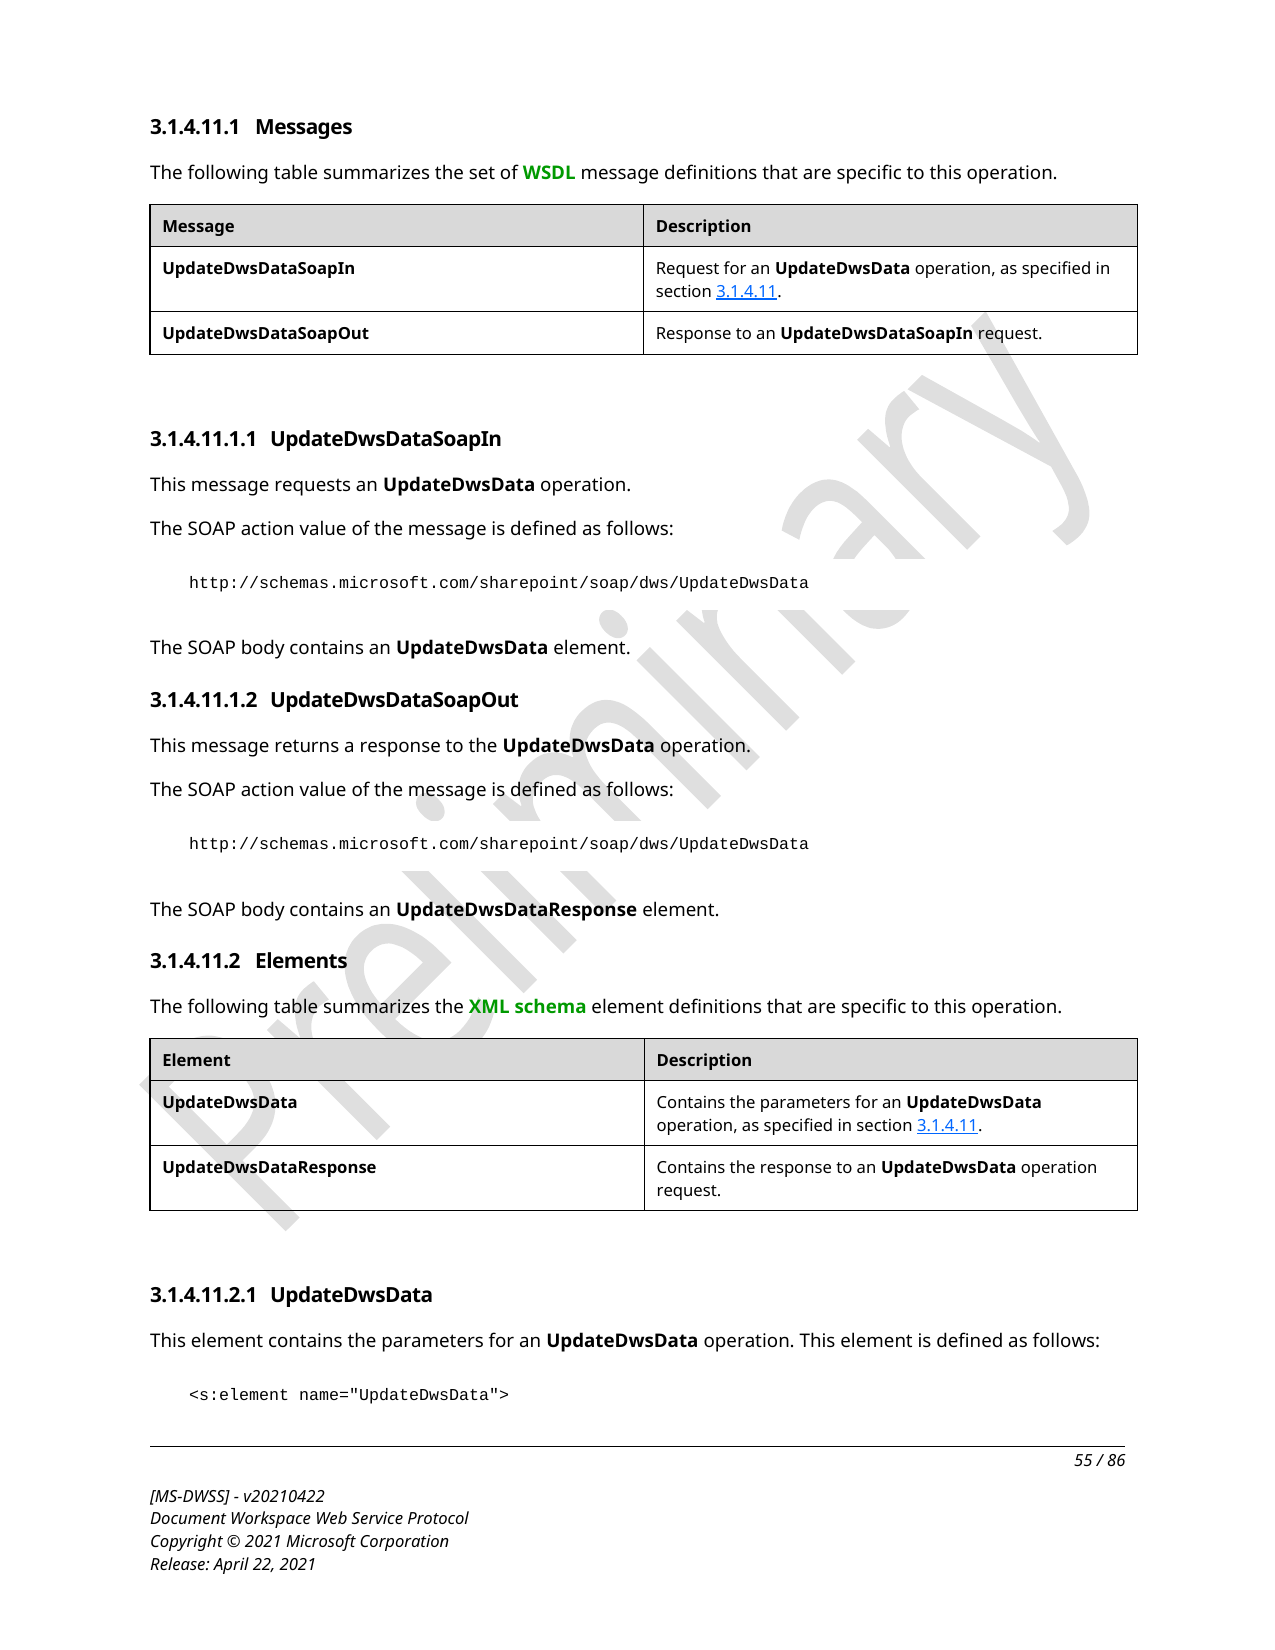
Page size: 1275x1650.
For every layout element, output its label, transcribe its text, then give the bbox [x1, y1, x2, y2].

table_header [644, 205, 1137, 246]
text The following table summarizes the XML schema element definitions that are specific to this operation. [150, 994, 1125, 1019]
text http://schemas.microsoft.com/sharepoint/soap/dws/UpdateDwsData [175, 827, 1137, 865]
text This message requests an UpdateDwsData operation. [150, 471, 1125, 497]
text The SOAP action value of the message is defined as follows: [150, 777, 1125, 802]
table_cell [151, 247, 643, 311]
subtitle UpdateDwsDataSoapIn [150, 424, 1125, 452]
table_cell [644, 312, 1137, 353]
text The SOAP body contains an UpdateDwsData element. [150, 635, 1125, 660]
subtitle UpdateDwsDataSoapOut [150, 685, 1125, 714]
text <s:element name="UpdateDwsData"> [175, 1378, 1137, 1416]
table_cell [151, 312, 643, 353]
text The SOAP action value of the message is defined as follows: [150, 515, 1125, 541]
subtitle UpdateDwsData [150, 1281, 1125, 1309]
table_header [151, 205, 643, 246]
subtitle Elements [150, 947, 1125, 975]
text The SOAP body contains an UpdateDwsDataResponse element. [150, 896, 1125, 922]
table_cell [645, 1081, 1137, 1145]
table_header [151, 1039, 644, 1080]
text The following table summarizes the set of WSDL message definitions that are specific to this operation. [150, 160, 1125, 185]
subtitle Messages [150, 112, 1125, 141]
text This message returns a response to the UpdateDwsData operation. [150, 732, 1125, 758]
text This element contains the parameters for an UpdateDwsData operation. This element is defined as follows: [150, 1328, 1125, 1353]
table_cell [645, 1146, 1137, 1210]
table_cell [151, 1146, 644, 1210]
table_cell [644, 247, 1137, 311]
text http://schemas.microsoft.com/sharepoint/soap/dws/UpdateDwsData [175, 566, 1137, 603]
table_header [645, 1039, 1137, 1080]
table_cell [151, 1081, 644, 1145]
